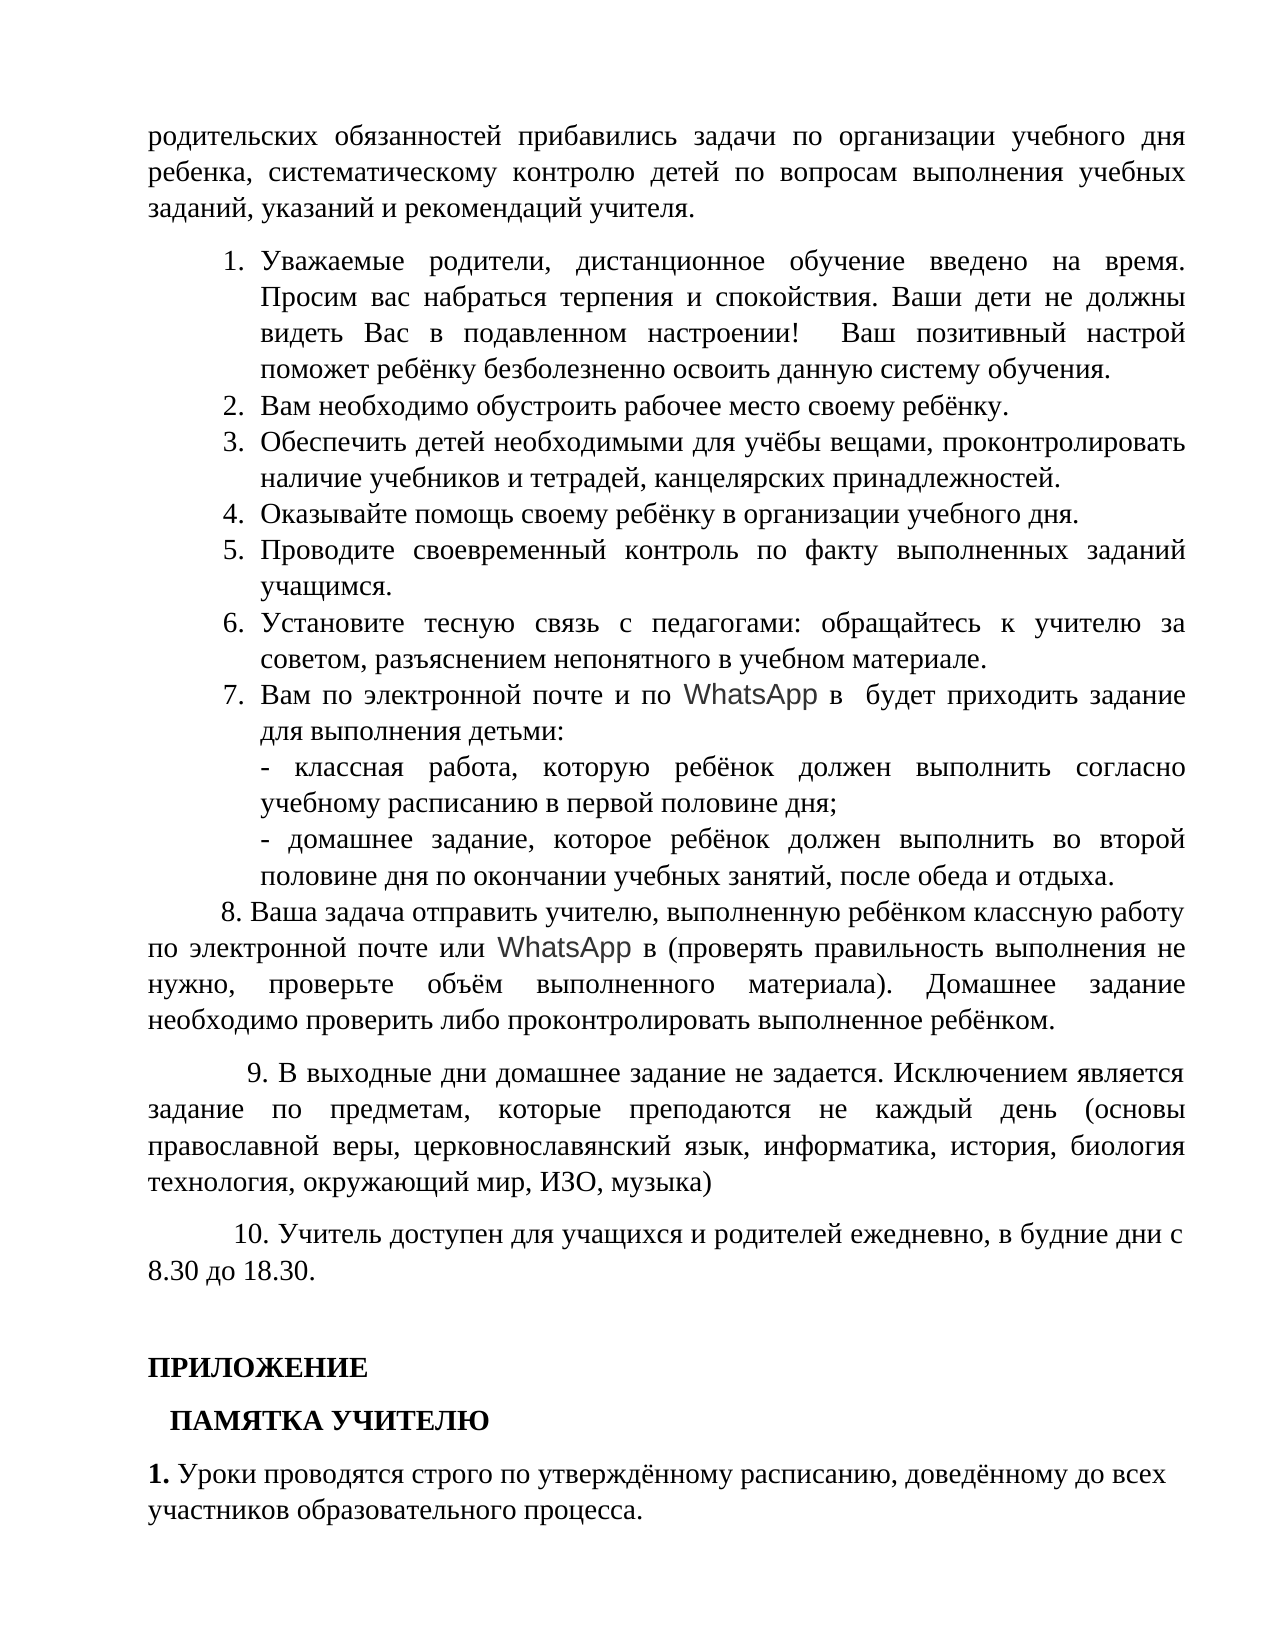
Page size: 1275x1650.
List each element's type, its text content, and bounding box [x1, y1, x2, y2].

text ПРИЛОЖЕНИЕ [148, 1351, 1186, 1384]
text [148, 118, 1186, 224]
text 10. Учитель доступен для учащихся и родителей ежедневно, в будние дни с 8.30 до 18.30. [148, 1217, 1186, 1286]
text - классная работа, которую ребёнок должен выполнить согласно учебному расписанию в первой половине дня; [260, 749, 1186, 819]
text - домашнее задание, которое ребёнок должен выполнить во второй половине дня по окончании учебных занятий, после обеда и отдыха. [260, 822, 1186, 891]
list Проводите своевременный контроль по факту выполненных заданий учащимся. [223, 532, 1186, 602]
list Уважаемые родители, дистанционное обучение введено на время. Просим вас набраться терпения и спокойствия. Ваши дети не должны видеть Вас в подавленном настроении! Ваш позитивный настрой поможет ребёнку безболезненно освоить данную систему обучения. [223, 243, 1186, 385]
list Обеспечить детей необходимыми для учёбы вещами, проконтролировать наличие учебников и тетрадей, канцелярских принадлежностей. [223, 424, 1186, 494]
text 9. В выходные дни домашнее задание не задается. Исключением является задание по предметам, которые преподаются не каждый день (основы православной веры, церковнославянский язык, информатика, история, биология технология, окружающий мир, ИЗО, музыка) [148, 1055, 1186, 1197]
text 1. Уроки проводятся строго по утверждённому расписанию, доведённому до всех участников образовательного процесса. [148, 1456, 1186, 1525]
list Вам необходимо обустроить рабочее место своему ребёнку. [223, 388, 1186, 421]
text 8. Ваша задача отправить учителю, выполненную ребёнком классную работу по электронной почте или WhatsApp в (проверять правильность выполнения не нужно, проверьте объём выполненного материала). Домашнее задание необходимо проверить либо проконтролировать выполненное ребёнком. [148, 894, 1186, 1036]
list Оказывайте помощь своему ребёнку в организации учебного дня. [223, 496, 1186, 530]
list Установите тесную связь с педагогами: обращайтесь к учителю за советом, разъяснением непонятного в учебном материале. [223, 605, 1186, 674]
text ПАМЯТКА УЧИТЕЛЮ [148, 1403, 1186, 1437]
list Вам по электронной почте и по WhatsApp в будет приходить задание для выполнения детьми: [223, 677, 1186, 747]
